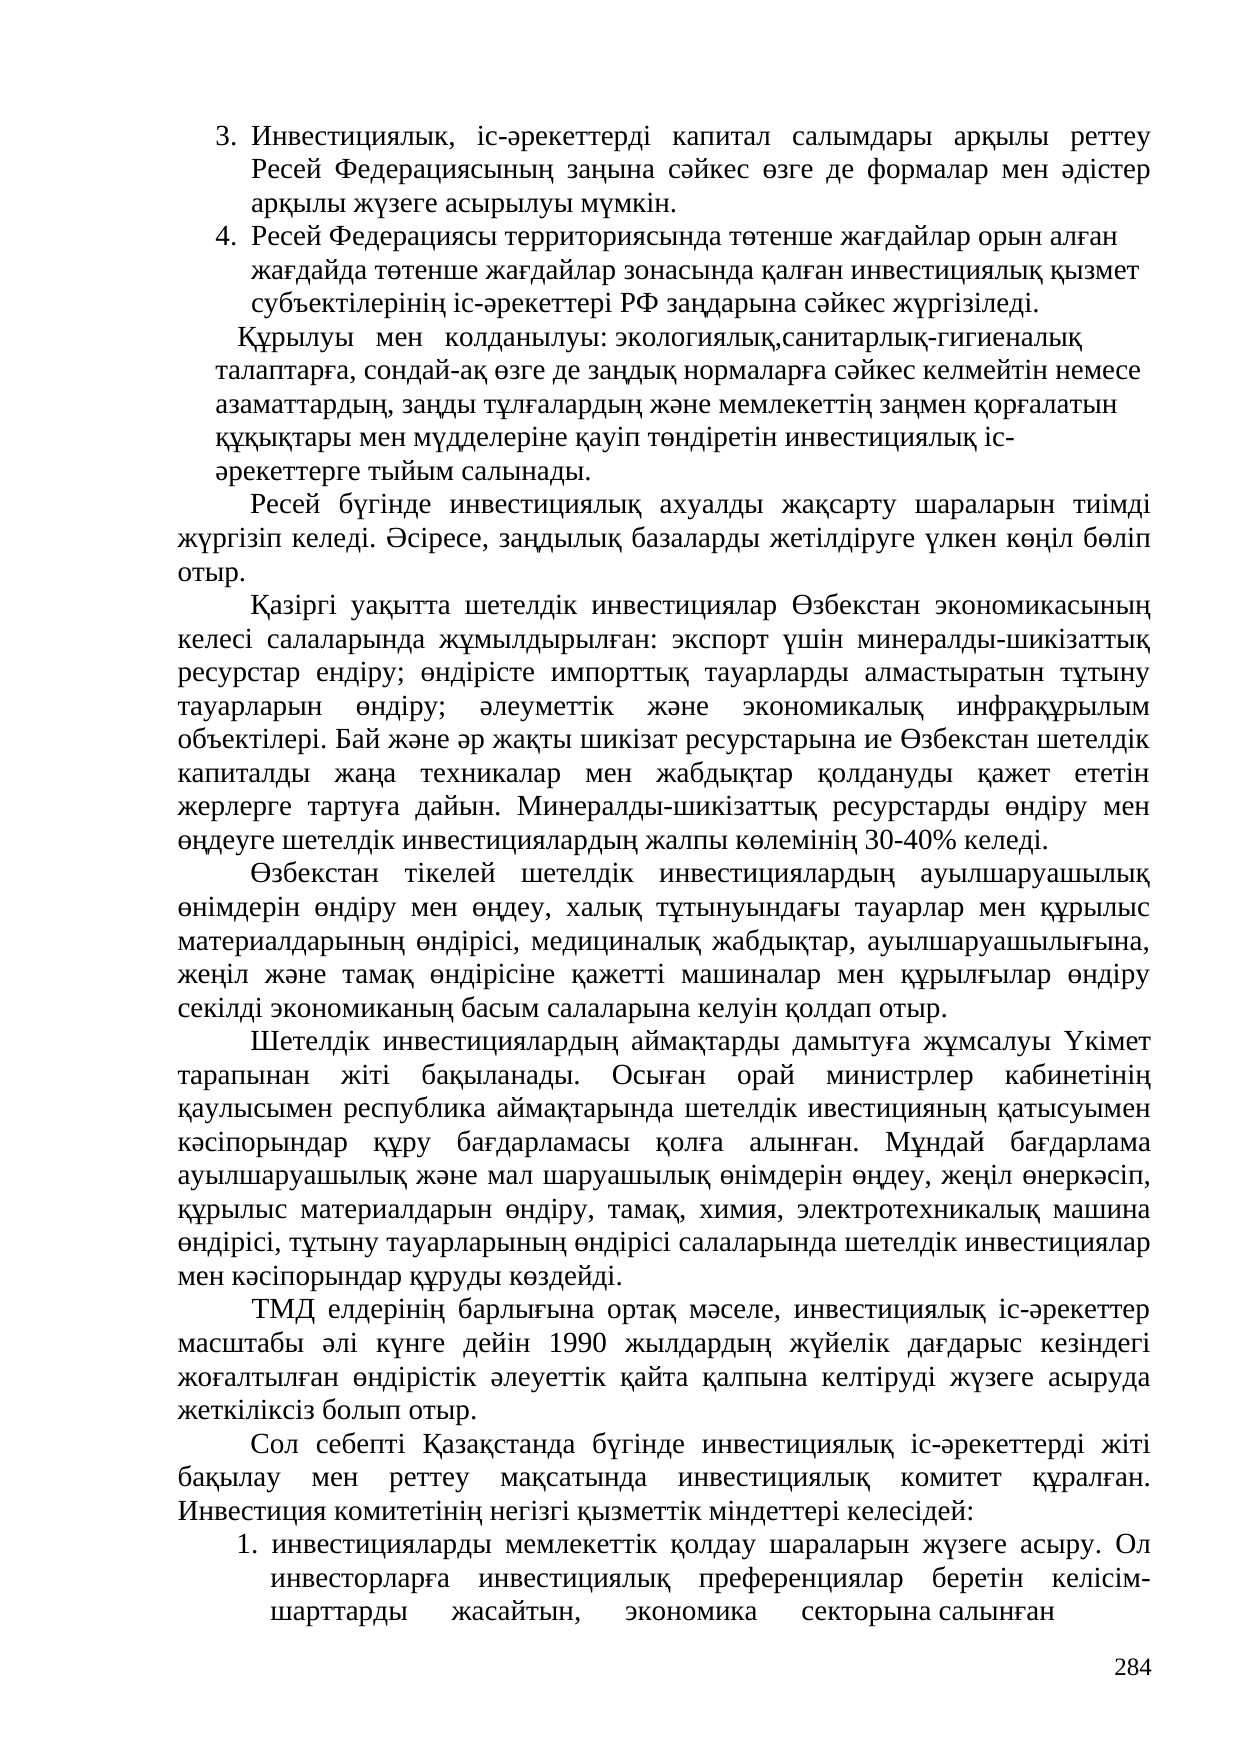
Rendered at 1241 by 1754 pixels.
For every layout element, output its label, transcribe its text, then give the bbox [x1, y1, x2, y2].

text Құрылуы мен колданылуы: экологиялық,санитарлық-гигиеналық талаптарға, сондай-ақ өзге де заңдық нормаларға сәйкес келмейтін немесе азаматтардың, заңды тұлғалардың және мемлекеттің заңмен қорғалатын құқықтары мен мүдделеріне қауіп төндіретін инвестициялық іс-әрекеттерге тыйым салынады. [215, 319, 1152, 487]
text Сол себепті Қазақстанда бүгінде инвестициялық іс-әрекеттерді жіті бақылау мен реттеу мақсатында инвестициялық комитет құралған. Инвестиция комитетінің негізгі қызметтік міндеттері келесідей: [177, 1426, 1152, 1527]
text 1. инвестицияларды мемлекеттік қолдау шараларын жүзеге асыру. Ол инвесторларға инвестициялық преференциялар беретін келісім-шарттарды жасайтын, экономика секторына салынған [236, 1527, 1152, 1627]
list Ресей Федерациясы территориясында төтенше жағдайлар орын алған жағдайда төтенше жағдайлар зонасында қалған инвестициялық қызмет субъектілерінің іс-әрекеттері РФ заңдарына сәйкес жүргізіледі. [215, 219, 1152, 319]
text Өзбекстан тікелей шетелдік инвестициялардың ауылшаруашылық өнімдерін өндіру мен өңдеу, халық тұтынуындағы тауарлар мен құрылыс материалдарының өндірісі, медициналық жабдықтар, ауылшаруашылығына, жеңіл және тамақ өндірісіне қажетті машиналар мен құрылғылар өндіру секілді экономиканың басым салаларына келуін қолдап отыр. [177, 856, 1151, 1024]
text Ресей бүгінде инвестициялық ахуалды жақсарту шараларын тиімді жүргізіп келеді. Әсіресе, заңдылық базаларды жетілдіруге үлкен көңіл бөліп отыр. [177, 487, 1152, 588]
text Шетелдік инвестициялардың аймақтарды дамытуға жұмсалуы Үкімет тарапынан жіті бақыланады. Осыған орай министрлер кабинетінің қаулысымен республика аймақтарында шетелдік ивестицияның қатысуымен кәсіпорындар құру бағдарламасы қолға алынған. Мұндай бағдарлама ауылшаруашылық және мал шаруашылық өнімдерін өңдеу, жеңіл өнеркәсіп, құрылыс материалдарын өндіру, тамақ, химия, электротехникалық машина өндірісі, тұтыну тауарларының өндірісі салаларында шетелдік инвестициялар мен кәсіпорындар құруды көздейді. [177, 1024, 1152, 1292]
list Инвестициялык, іс-әрекеттерді капитал салымдары арқылы реттеу Ресей Федерациясының заңына сәйкес өзге де формалар мен әдістер арқылы жүзеге асырылуы мүмкін. [215, 118, 1152, 219]
text ТМД елдерінің барлығына ортақ мәселе, инвестициялық іс-әрекеттер масштабы әлі күнге дейін 1990 жылдардың жүйелік дағдарыс кезіндегі жоғалтылған өндірістік әлеуеттік қайта қалпына келтіруді жүзеге асыруда жеткіліксіз болып отыр. [177, 1292, 1152, 1426]
text Қазіргі уақытта шетелдік инвестициялар Өзбекстан экономикасының келесі салаларында жұмылдырылған: экспорт үшін минералды-шикізаттық ресурстар ендіру; өндірісте импорттық тауарларды алмастыратын тұтыну тауарларын өндіру; әлеуметтік және экономикалық инфрақұрылым объектілері. Бай және әр жақты шикізат ресурстарына ие Өзбекстан шетелдік капиталды жаңа техникалар мен жабдықтар қолдануды қажет ететін жерлерге тартуға дайын. Минералды-шикізаттық ресурстарды өндіру мен өңдеуге шетелдік инвестициялардың жалпы көлемінің 30-40% келеді. [177, 588, 1151, 856]
